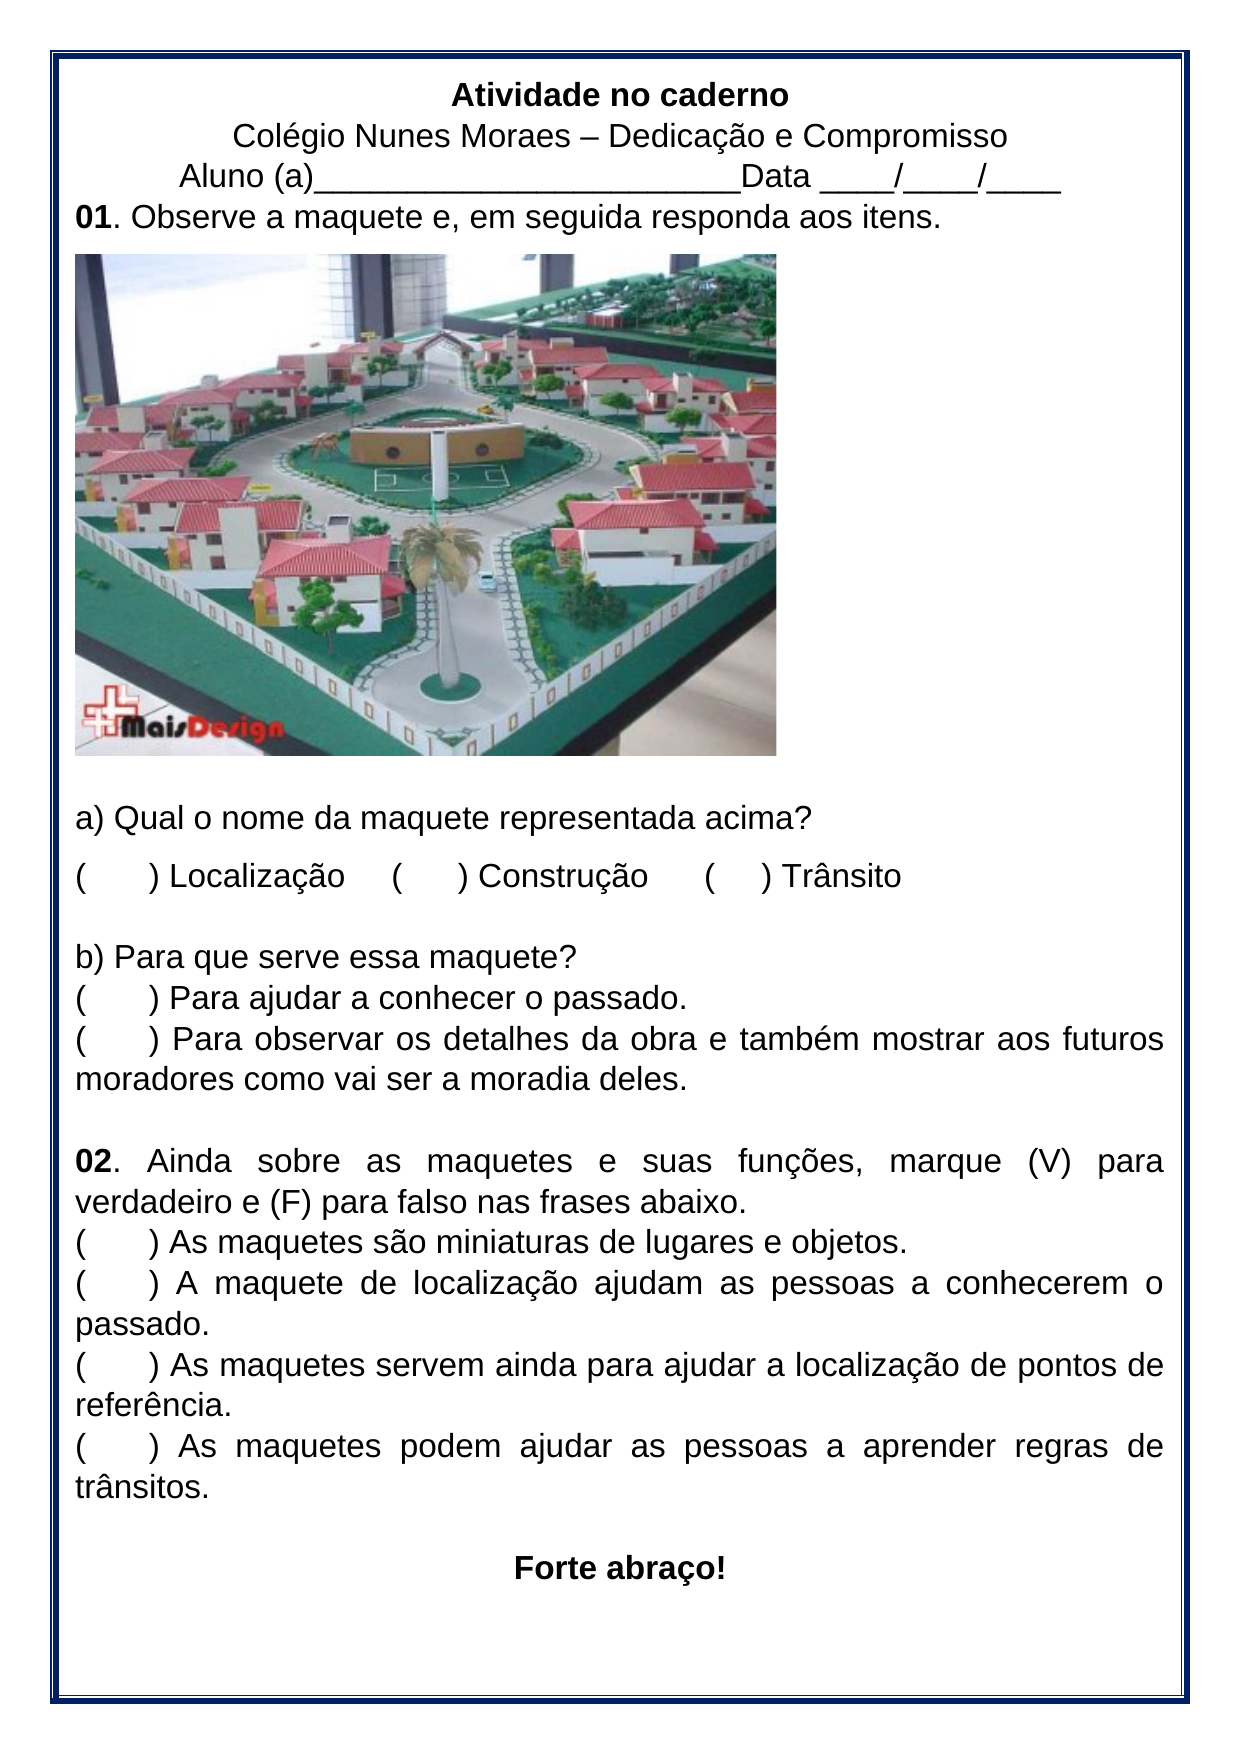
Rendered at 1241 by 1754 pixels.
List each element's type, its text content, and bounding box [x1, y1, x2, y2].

text ( ) Para ajudar a conhecer o passado. [75, 978, 1165, 1016]
text a) Qual o nome da maquete representada acima? [75, 798, 1165, 837]
text 02. Ainda sobre as maquetes e suas funções, marque (V) para verdadeiro e (F) para falso nas frases abaixo. [75, 1141, 1165, 1220]
text ( ) As maquetes podem ajudar as pessoas a aprender regras de trânsitos. [75, 1426, 1165, 1505]
text ( ) Para observar os detalhes da obra e também mostrar aos futuros moradores como vai ser a moradia deles. [75, 1019, 1165, 1098]
text Colégio Nunes Moraes – Dedicação e Compromisso [75, 116, 1165, 154]
text ( ) A maquete de localização ajudam as pessoas a conhecerem o passado. [75, 1263, 1165, 1342]
text ( ) As maquetes são miniaturas de lugares e objetos. [75, 1222, 1165, 1261]
text Forte abraço! [75, 1548, 1165, 1587]
text Atividade no caderno [75, 75, 1165, 113]
text ( ) Localização ( ) Construção ( ) Trânsito [75, 856, 1165, 894]
text b) Para que serve essa maquete? [75, 937, 1165, 976]
text Aluno (a)_______________________Data ____/____/____ [75, 156, 1165, 195]
text ( ) As maquetes servem ainda para ajudar a localização de pontos de referência. [75, 1344, 1165, 1424]
text 01. Observe a maquete e, em seguida responda aos itens. [75, 197, 1165, 236]
picture [75, 254, 777, 756]
